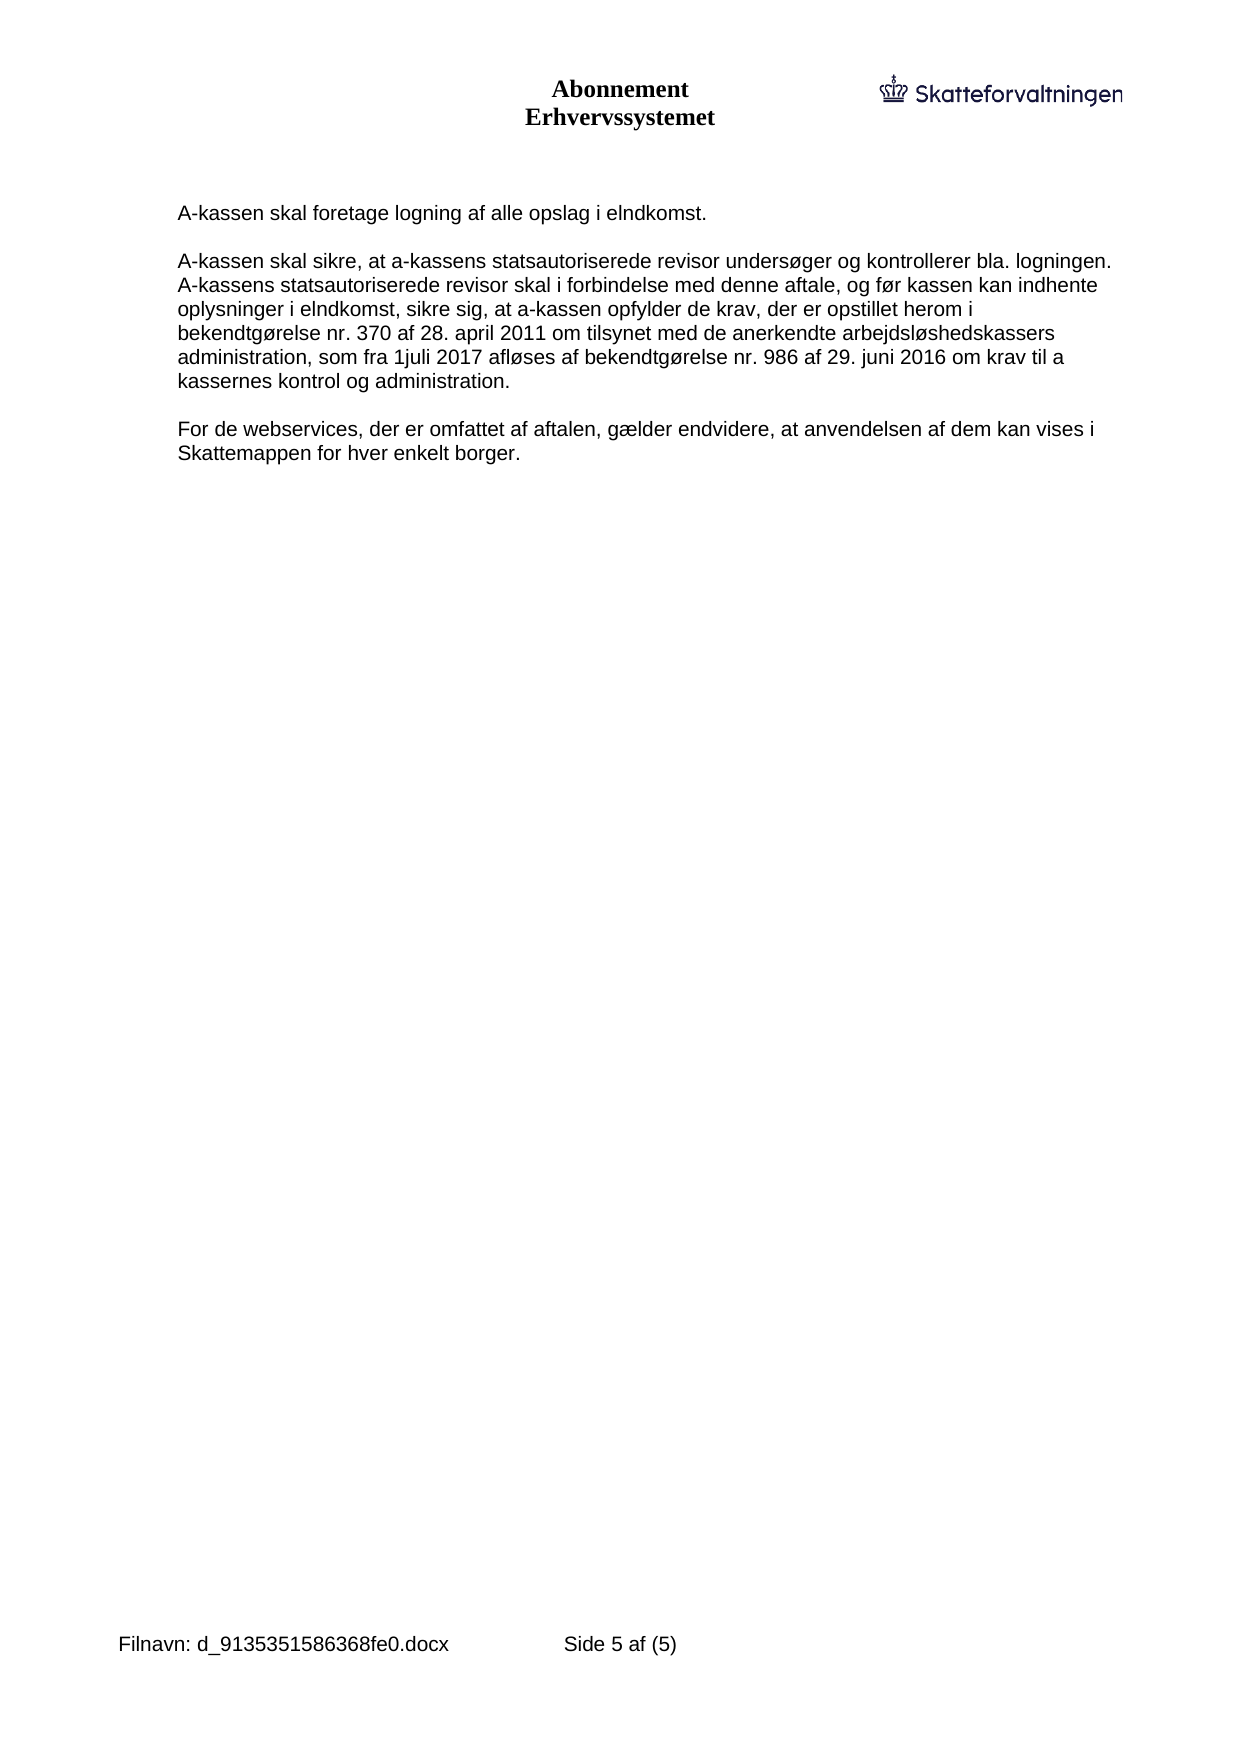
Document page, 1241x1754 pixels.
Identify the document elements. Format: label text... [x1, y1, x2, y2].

text A-kassen skal sikre, at a-kassens statsautoriserede revisor undersøger og kontrollerer bla. logningen. [177, 249, 1122, 273]
text A-kassens statsautoriserede revisor skal i forbindelse med denne aftale, og før kassen kan indhente [177, 273, 1122, 297]
text administration, som fra 1juli 2017 afløses af bekendtgørelse nr. 986 af 29. juni 2016 om krav til a [177, 345, 1122, 369]
text bekendtgørelse nr. 370 af 28. april 2011 om tilsynet med de anerkendte arbejdsløshedskassers [177, 321, 1122, 345]
picture [879, 71, 1123, 112]
text Skattemappen for hver enkelt borger. [177, 441, 1122, 465]
text kassernes kontrol og administration. [177, 369, 1122, 393]
text For de webservices, der er omfattet af aftalen, gælder endvidere, at anvendelsen af dem kan vises i [177, 417, 1122, 441]
text oplysninger i elndkomst, sikre sig, at a-kassen opfylder de krav, der er opstillet herom i [177, 297, 1122, 321]
text A-kassen skal foretage logning af alle opslag i elndkomst. [177, 201, 1122, 225]
